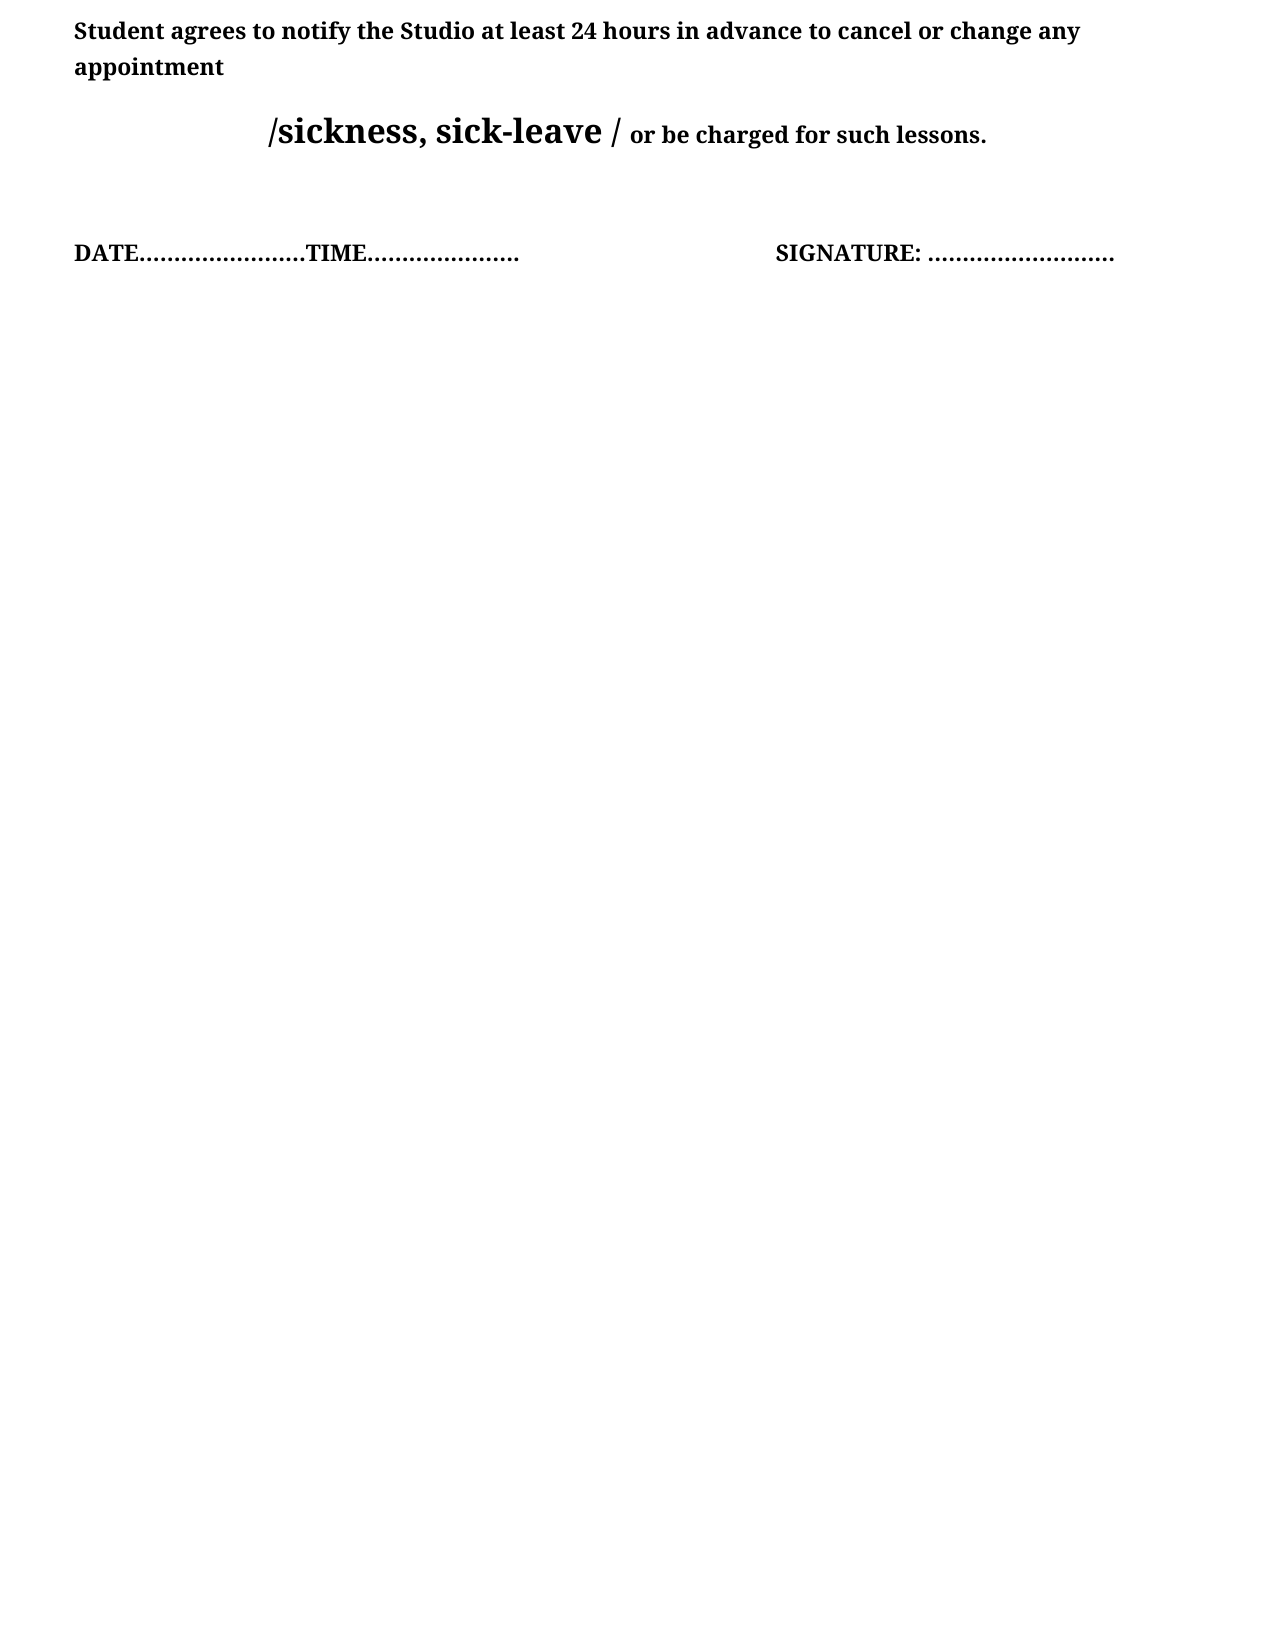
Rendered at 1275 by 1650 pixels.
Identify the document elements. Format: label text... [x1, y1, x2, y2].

text DATE……………………TIME…………………. SIGNATURE: ……………………… [74, 237, 1181, 268]
text Student agrees to notify the Studio at least 24 hours in advance to cancel or change any appointment [74, 15, 1181, 82]
text /sickness, sick-leave / or be charged for such lessons. [74, 107, 1181, 153]
